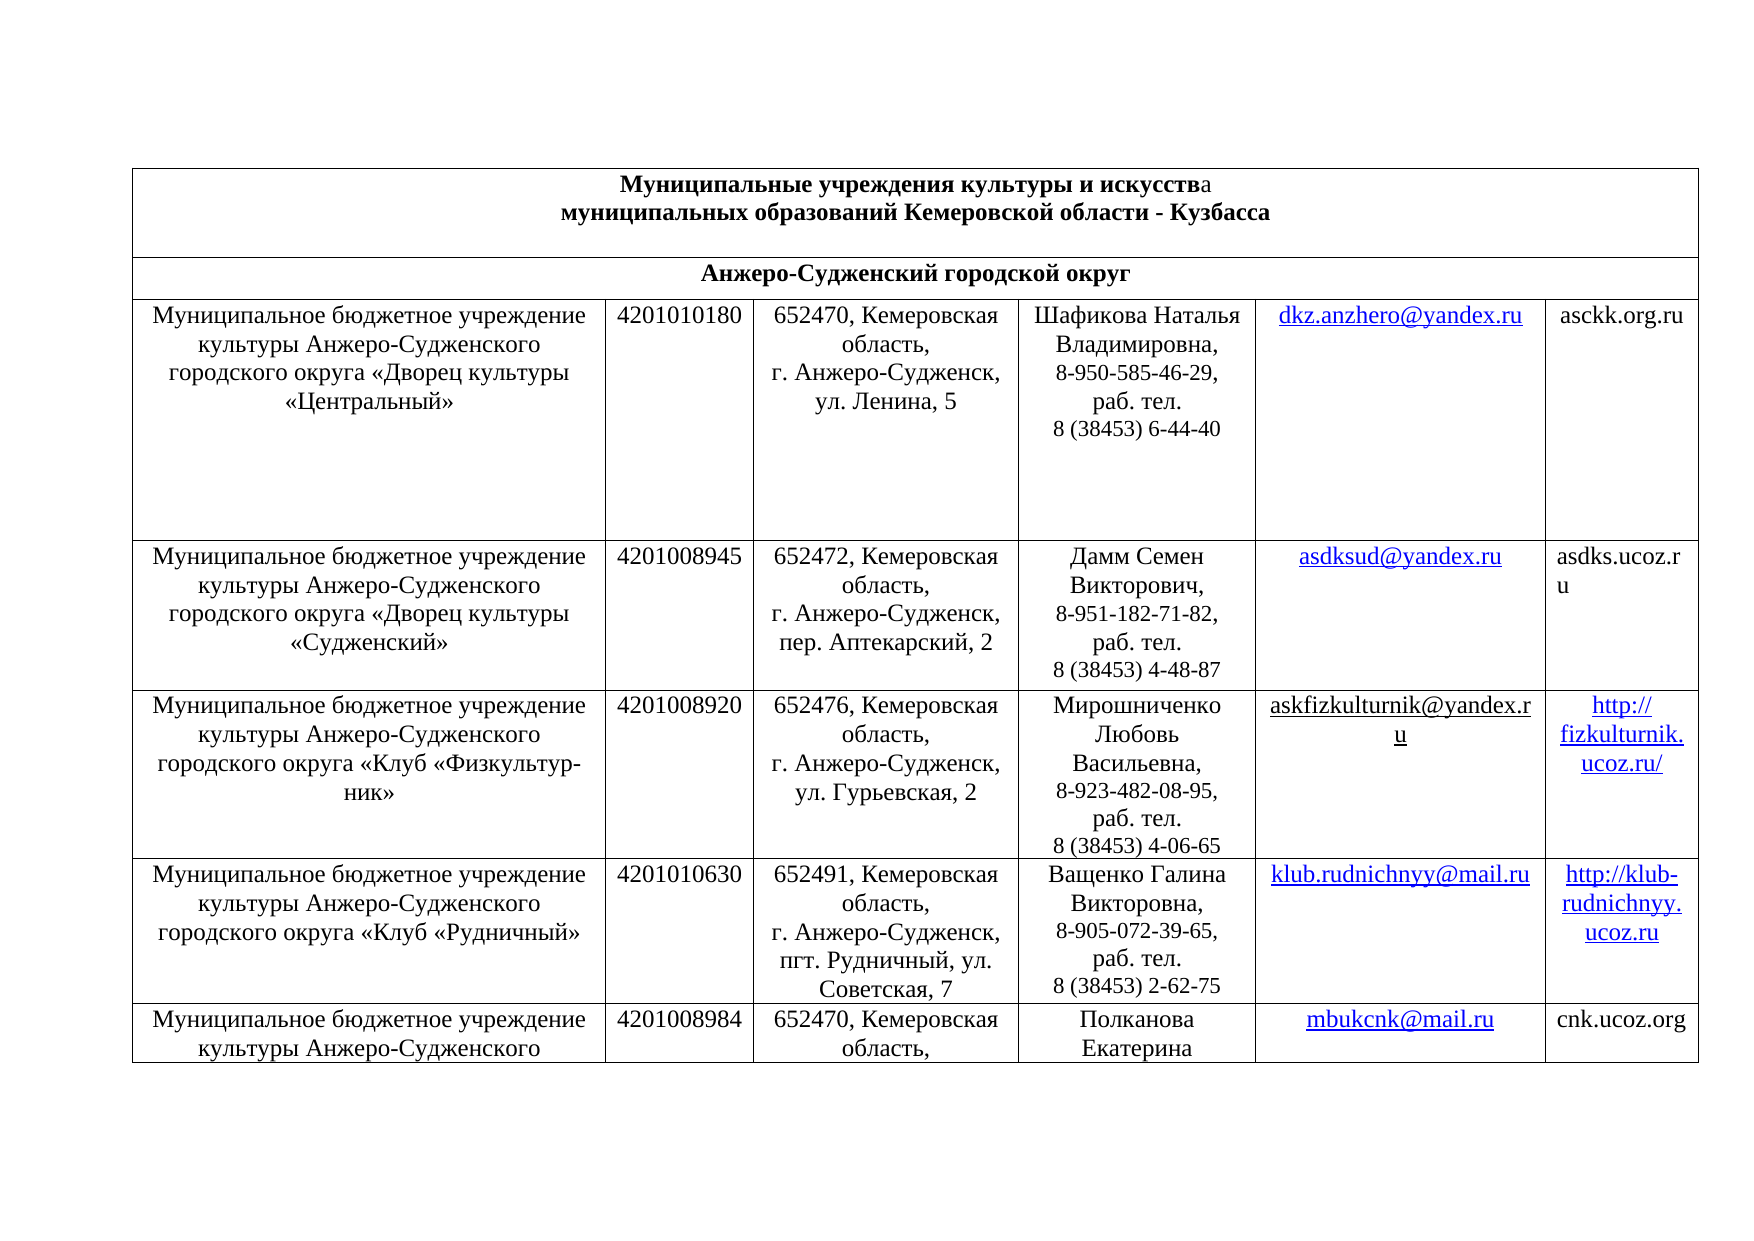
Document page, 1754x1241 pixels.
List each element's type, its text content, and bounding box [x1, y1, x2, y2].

table_cell Шафикова Наталья Владимировна, 8-950-585-46-29, раб. тел. 8 (38453) 6-44-40 [1019, 300, 1255, 540]
table_cell asckk.org.ru [1546, 300, 1698, 540]
table_cell Мирошниченко Любовь Васильевна, 8-923-482-08-95, раб. тел. 8 (38453) 4-06-65 [1019, 691, 1255, 858]
table_cell asdksud@yandex.ru [1256, 541, 1545, 689]
table_cell klub.rudnichnyy@mail.ru [1256, 859, 1545, 1003]
table_cell Муниципальное бюджетное учреждение культуры Анжеро-Судженского городского округа «Дворец культуры «Судженский» [133, 541, 605, 689]
table_cell 4201008984 [606, 1004, 753, 1062]
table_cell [754, 1004, 1018, 1062]
table_cell 4201010180 [606, 300, 753, 540]
table_header Муниципальные учреждения культуры и искусства муниципальных образований Кемеровской области - Кузбасса [133, 169, 1698, 257]
table_cell Муниципальное бюджетное учреждение культуры Анжеро-Судженского городского округа «Клуб «Рудничный» [133, 859, 605, 1003]
table_cell http://fizkulturnik.ucoz.ru/ [1546, 691, 1698, 858]
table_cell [1019, 1004, 1255, 1062]
table_cell mbukcnk@mail.ru [1256, 1004, 1545, 1062]
table_cell Муниципальное бюджетное учреждение культуры Анжеро-Судженского городского округа «Дворец культуры «Центральный» [133, 300, 605, 540]
table_cell Ващенко Галина Викторовна, 8-905-072-39-65, раб. тел. 8 (38453) 2-62-75 [1019, 859, 1255, 1003]
table_cell 652470, Кемеровская область, г. Анжеро-Судженск, ул. Ленина, 5 [754, 300, 1018, 540]
table_cell 4201010630 [606, 859, 753, 1003]
table_cell asdks.ucoz.ru [1546, 541, 1698, 689]
table_cell Дамм Семен Викторович, 8-951-182-71-82, раб. тел. 8 (38453) 4-48-87 [1019, 541, 1255, 689]
table_cell 652472, Кемеровская область, г. Анжеро-Судженск, пер. Аптекарский, 2 [754, 541, 1018, 689]
table_cell Муниципальное бюджетное учреждение культуры Анжеро-Судженского городского округа «Клуб «Физкультур-ник» [133, 691, 605, 858]
table_cell dkz.anzhero@yandex.ru [1256, 300, 1545, 540]
table_cell Анжеро-Судженский городской округ [133, 258, 1698, 299]
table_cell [133, 1004, 605, 1062]
table_cell http://klub-rudnichnyy.ucoz.ru [1546, 859, 1698, 1003]
table_cell 4201008945 [606, 541, 753, 689]
table_cell askfizkulturnik@yandex.ru [1256, 691, 1545, 858]
table_cell 652491, Кемеровская область, г. Анжеро-Судженск, пгт. Рудничный, ул. Советская, 7 [754, 859, 1018, 1003]
table_cell 652476, Кемеровская область, г. Анжеро-Судженск, ул. Гурьевская, 2 [754, 691, 1018, 858]
table_cell 4201008920 [606, 691, 753, 858]
table_cell cnk.ucoz.org [1546, 1004, 1698, 1062]
